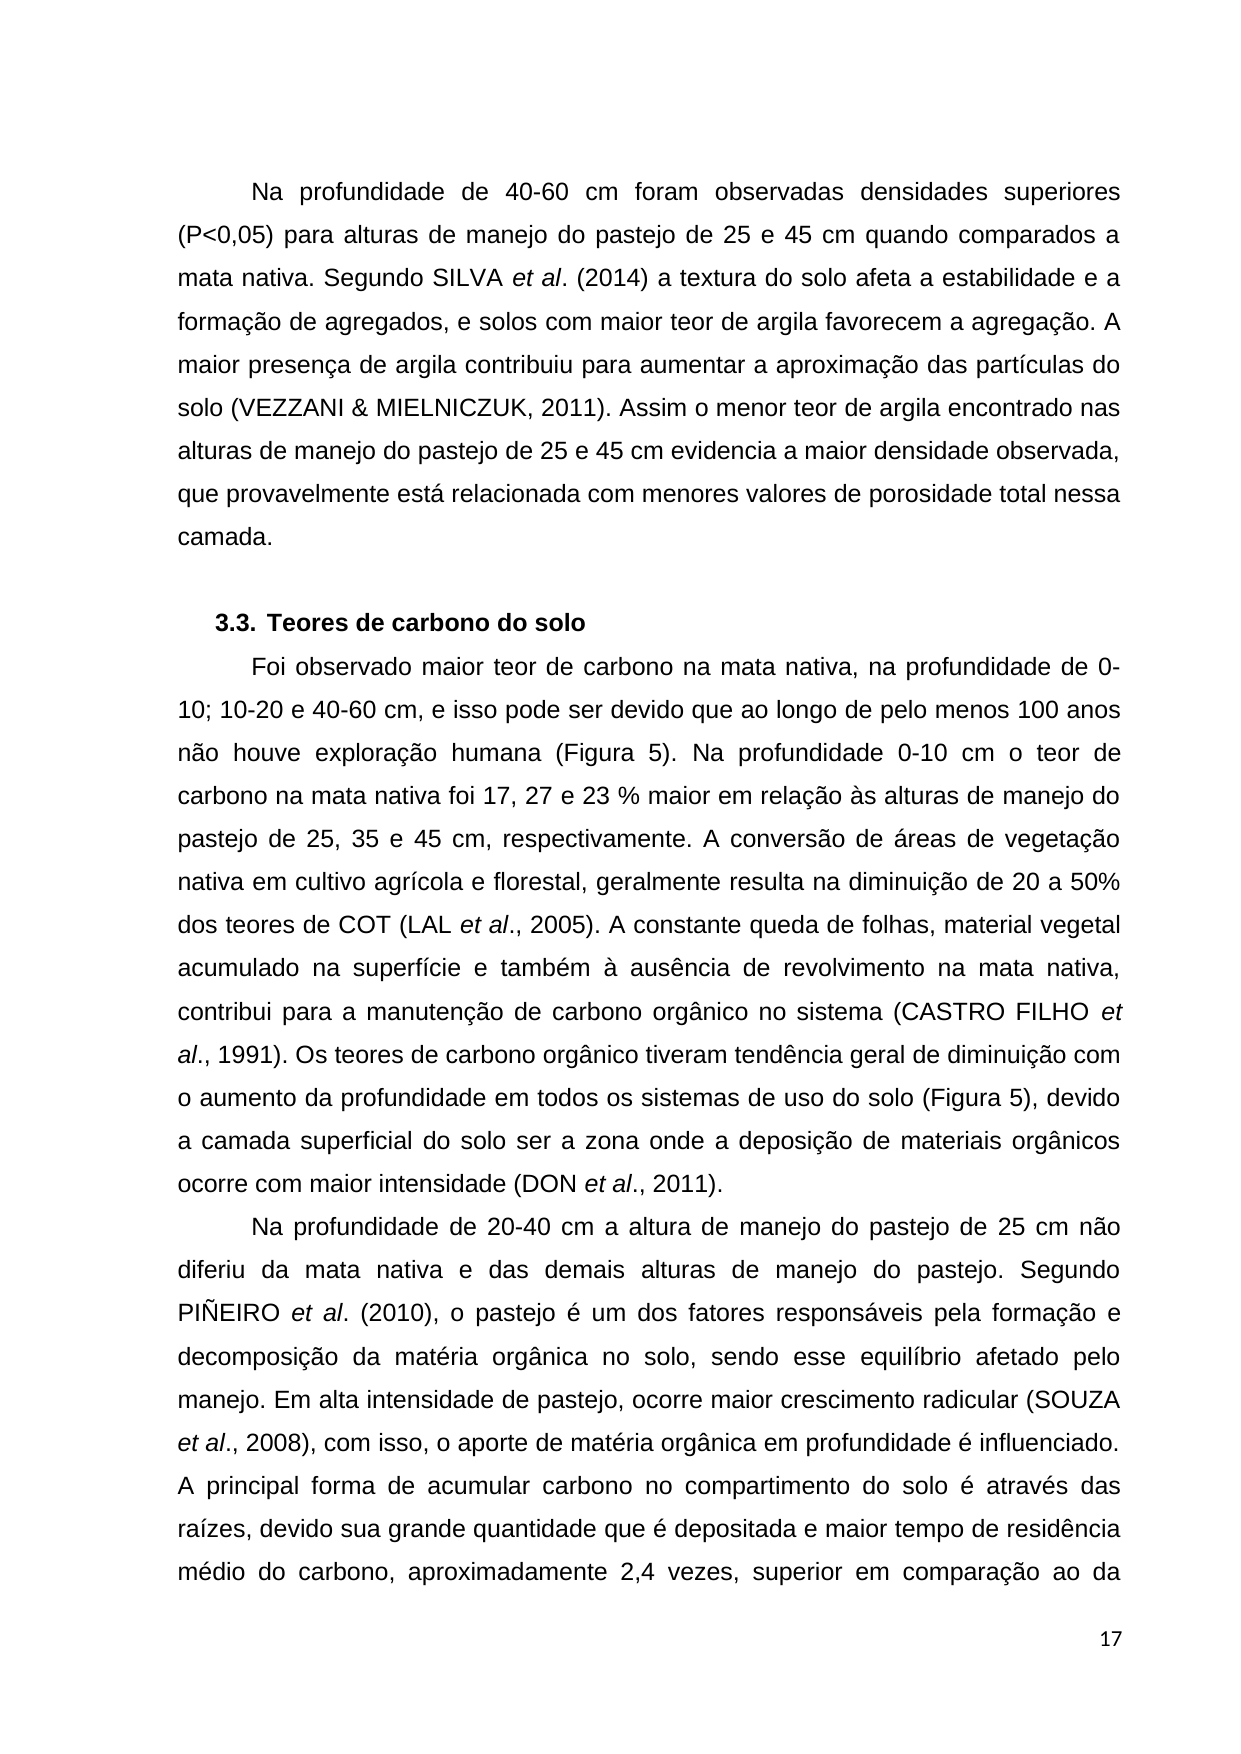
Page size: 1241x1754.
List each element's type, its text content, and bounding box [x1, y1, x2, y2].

list Teores de carbono do solo [215, 608, 1122, 637]
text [177, 1212, 1122, 1586]
text Foi observado maior teor de carbono na mata nativa, na profundidade de 0-10; 10-20 e 40-60 cm, e isso pode ser devido que ao longo de pelo menos 100 anos não houve exploração humana (Figura 5). Na profundidade 0-10 cm o teor de carbono na mata nativa foi 17, 27 e 23 % maior em relação às alturas de manejo do pastejo de 25, 35 e 45 cm, respectivamente. A conversão de áreas de vegetação nativa em cultivo agrícola e florestal, geralmente resulta na diminuição de 20 a 50% dos teores de COT (LAL et al., 2005). A constante queda de folhas, material vegetal acumulado na superfície e também à ausência de revolvimento na mata nativa, contribui para a manutenção de carbono orgânico no sistema (CASTRO FILHO et al., 1991). Os teores de carbono orgânico tiveram tendência geral de diminuição com o aumento da profundidade em todos os sistemas de uso do solo (Figura 5), devido a camada superficial do solo ser a zona onde a deposição de materiais orgânicos ocorre com maior intensidade (DON et al., 2011). [177, 652, 1122, 1198]
text Na profundidade de 40-60 cm foram observadas densidades superiores (P<0,05) para alturas de manejo do pastejo de 25 e 45 cm quando comparados a mata nativa. Segundo SILVA et al. (2014) a textura do solo afeta a estabilidade e a formação de agregados, e solos com maior teor de argila favorecem a agregação. A maior presença de argila contribuiu para aumentar a aproximação das partículas do solo (VEZZANI & MIELNICZUK, 2011). Assim o menor teor de argila encontrado nas alturas de manejo do pastejo de 25 e 45 cm evidencia a maior densidade observada, que provavelmente está relacionada com menores valores de porosidade total nessa camada. [177, 177, 1122, 551]
